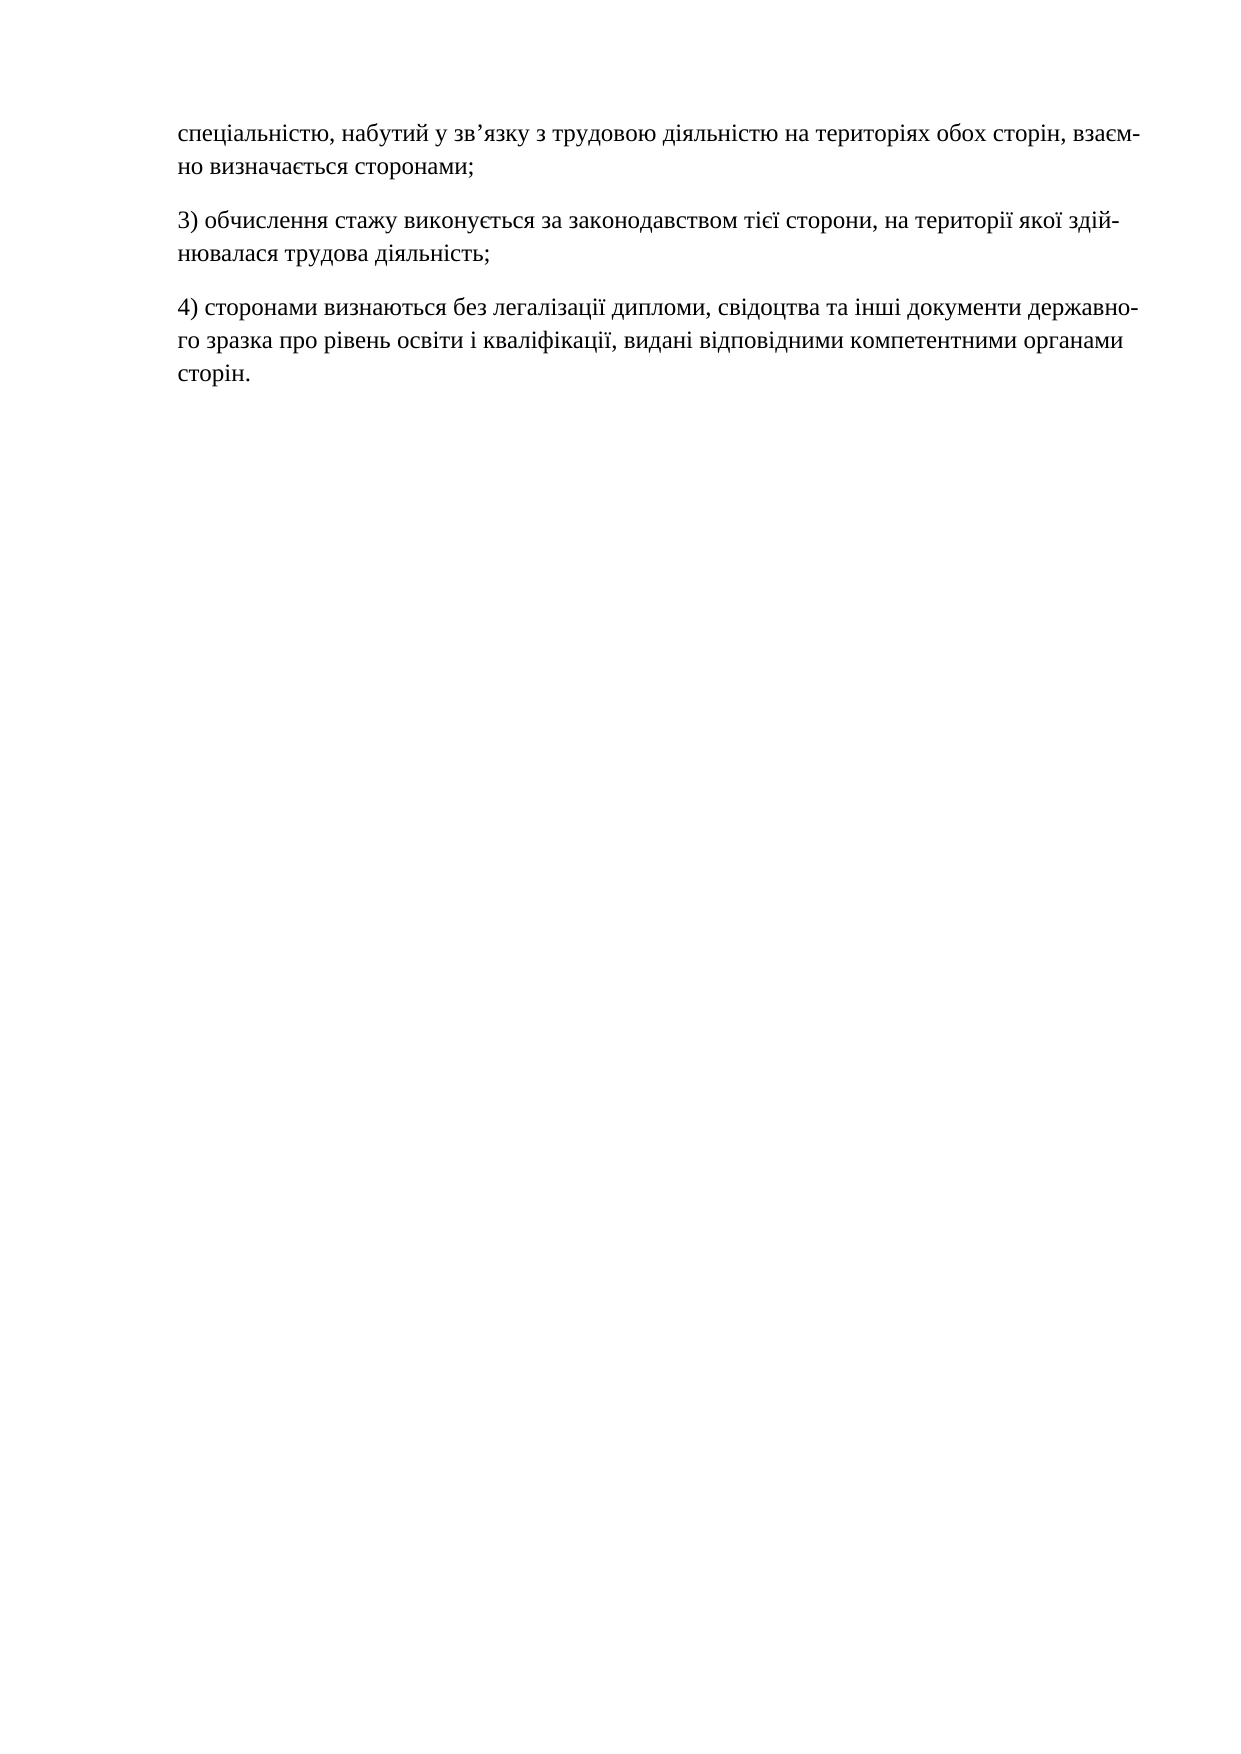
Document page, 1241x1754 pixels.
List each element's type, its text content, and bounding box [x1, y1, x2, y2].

text спеціальністю, набутий у зв’язку з трудовою діяльністю на територіях обох сторін, взаєм-но визначається сторонами; [177, 118, 1152, 180]
text 3) обчислення стажу виконується за законодавством тієї сторони, на території якої здій-нювалася трудова діяльність; [177, 205, 1152, 267]
text 4) сторонами визнаються без легалізації дипломи, свідоцтва та інші документи державно-го зразка про рівень освіти і кваліфікації, видані відповідними компетентними органами сторін. [177, 292, 1152, 387]
